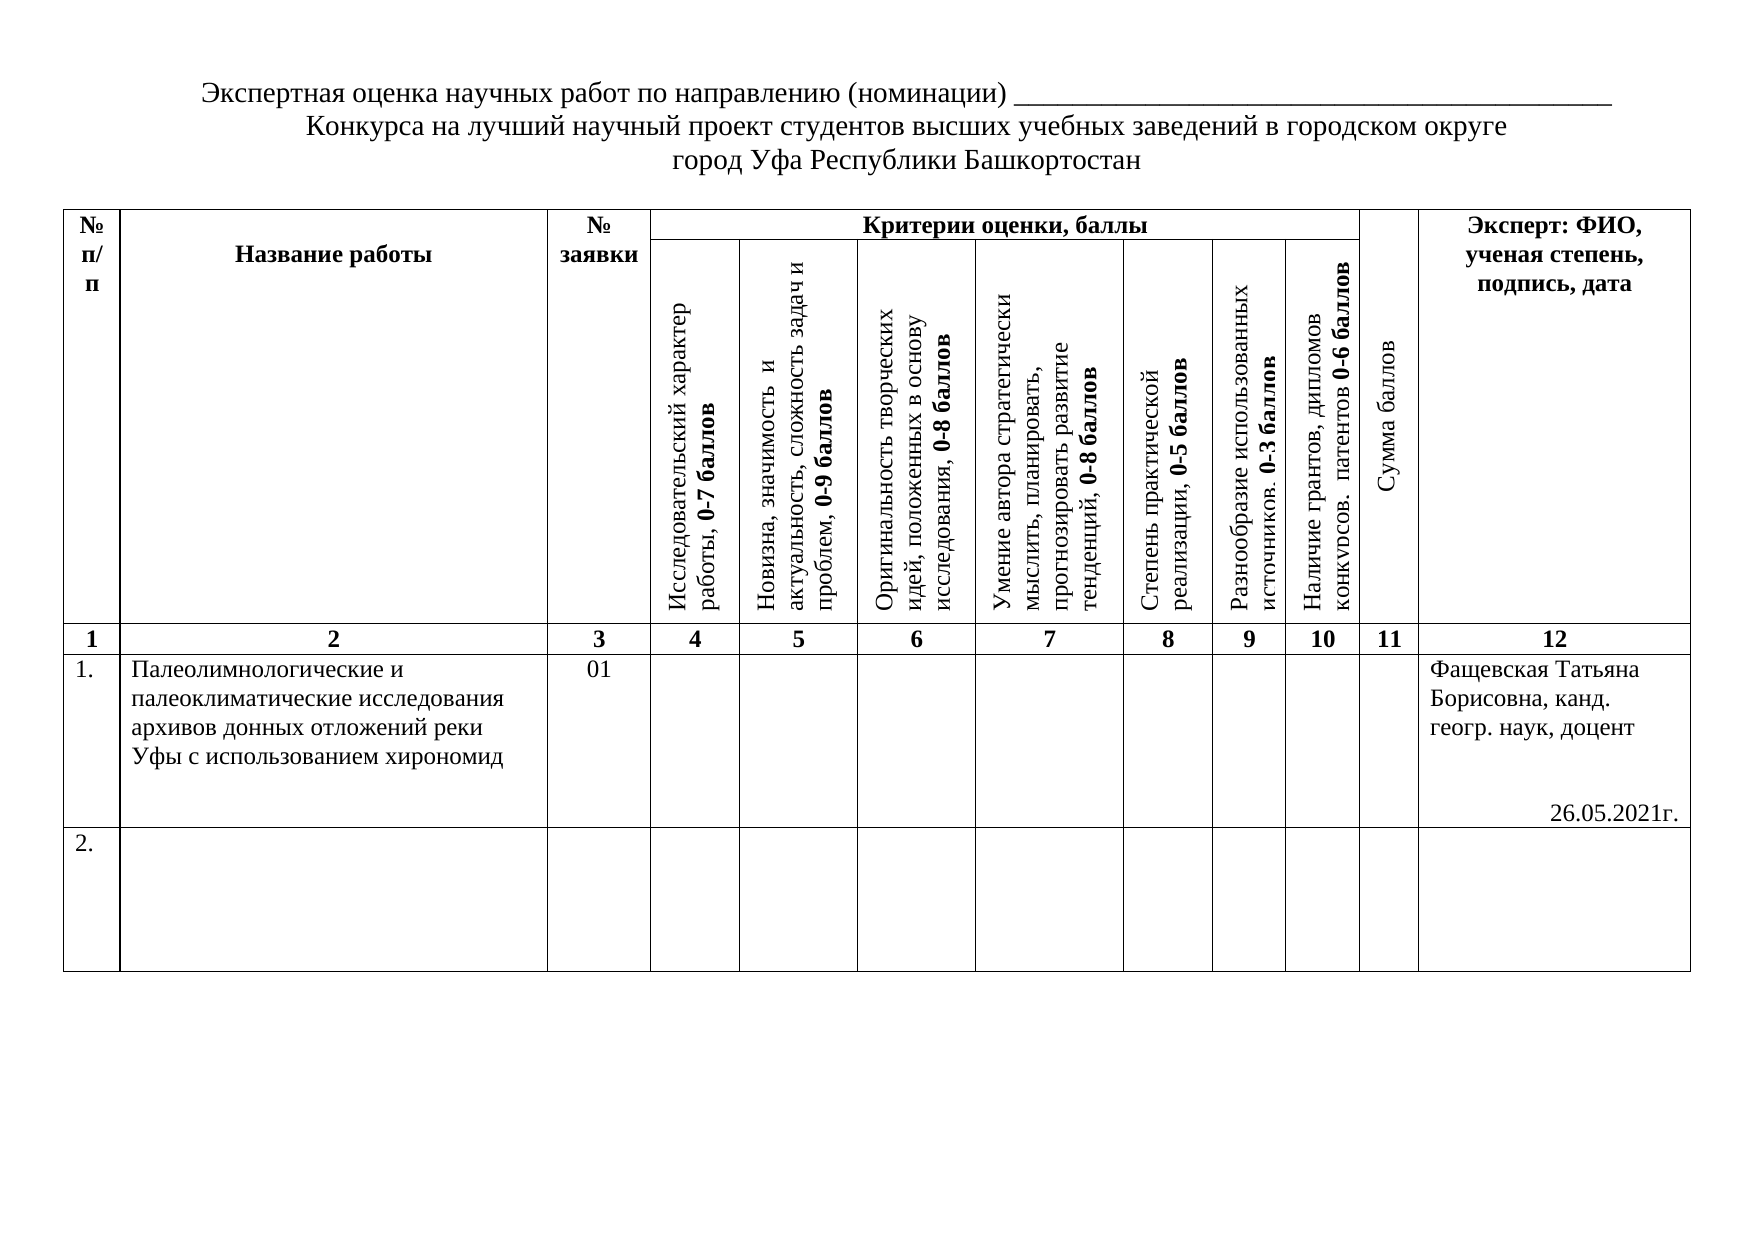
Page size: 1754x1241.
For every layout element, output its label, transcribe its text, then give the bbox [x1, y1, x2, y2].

table_cell 01 [548, 655, 650, 827]
table_cell [1286, 828, 1359, 971]
table_cell Умение автора стратегически мыслить, планировать, прогнозировать развитие тенденций, 0-8 баллов [976, 240, 1123, 623]
table_cell [1213, 828, 1285, 971]
table_cell [858, 828, 975, 971]
table_cell Степень практической реализации, 0-5 баллов [1124, 240, 1212, 623]
table_cell Оригинальность творческих идей, положенных в основу исследования, 0-8 баллов [858, 240, 975, 623]
table_cell [651, 655, 739, 827]
table_cell [1360, 655, 1418, 827]
table_cell [548, 828, 650, 971]
table_cell 9 [1213, 624, 1285, 653]
table_cell [1124, 828, 1212, 971]
table_cell [651, 828, 739, 971]
text город Уфа Республики Башкортостан [75, 142, 1679, 176]
table_cell 8 [1124, 624, 1212, 653]
table_cell Палеолимнологические и палеоклиматические исследования архивов донных отложений реки Уфы с использованием хирономид [121, 655, 547, 827]
table_cell 12 [1419, 624, 1690, 653]
table_header № п/п [64, 210, 119, 623]
table_cell Разнообразие использованных источников, 0-3 баллов [1213, 240, 1285, 623]
table_cell 10 [1286, 624, 1359, 653]
table_cell [740, 828, 857, 971]
table_cell Наличие грантов, дипломов конкурсов, патентов 0-6 баллов [1286, 240, 1359, 623]
table_cell 4 [651, 624, 739, 653]
table_cell 6 [858, 624, 975, 653]
table_cell Исследовательский характер работы, 0-7 баллов [651, 240, 739, 623]
table_cell [64, 828, 119, 971]
table_cell 1 [64, 624, 119, 653]
table_cell Новизна, значимость и актуальность, сложность задач и проблем, 0-9 баллов [740, 240, 857, 623]
table_cell 11 [1360, 624, 1418, 653]
table_cell [740, 655, 857, 827]
table_cell [1124, 655, 1212, 827]
table_cell [1419, 828, 1690, 971]
table_header Эксперт: ФИО, ученая степень, подпись, дата [1419, 210, 1690, 623]
table_header № заявки [548, 210, 650, 623]
table_cell 2 [121, 624, 547, 653]
table_cell 3 [548, 624, 650, 653]
table_cell Фащевская Татьяна Борисовна, канд. геогр. наук, доцент 26.05.2021г. [1419, 655, 1690, 827]
text Конкурса на лучший научный проект студентов высших учебных заведений в городском округе [75, 108, 1679, 142]
table_cell [976, 828, 1123, 971]
table_cell [121, 828, 547, 971]
table_cell [858, 655, 975, 827]
table_cell 7 [976, 624, 1123, 653]
text Экспертная оценка научных работ по направлению (номинации) _________________________________________ [75, 75, 1679, 108]
table_header Критерии оценки, баллы [651, 210, 1359, 239]
table_cell [1213, 655, 1285, 827]
table_cell 5 [740, 624, 857, 653]
table_cell [1360, 828, 1418, 971]
table_cell [976, 655, 1123, 827]
table_header Название работы [121, 210, 547, 623]
table_cell [1286, 655, 1359, 827]
table_header Сумма баллов [1360, 210, 1418, 623]
table_cell [64, 655, 119, 827]
